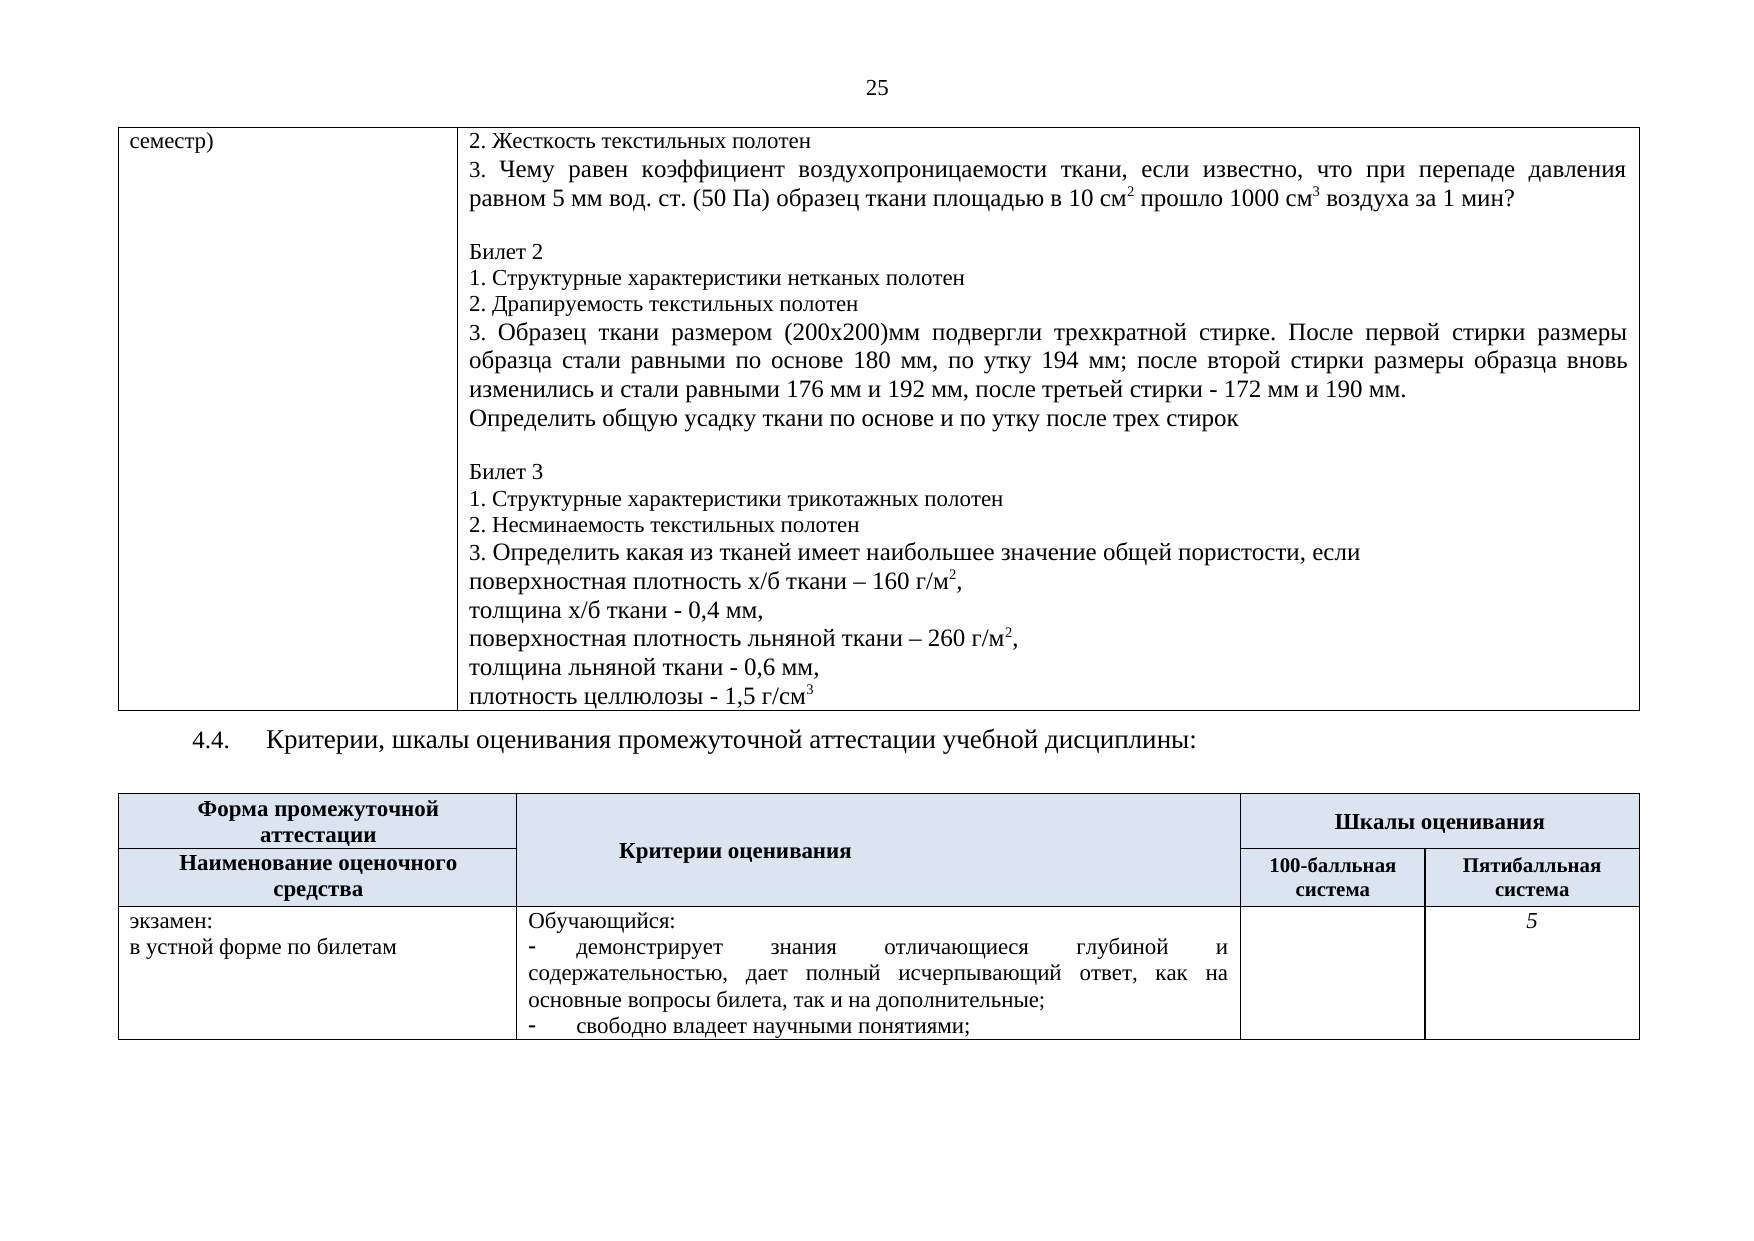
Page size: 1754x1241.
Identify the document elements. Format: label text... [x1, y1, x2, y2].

subtitle Критерии, шкалы оценивания промежуточной аттестации учебной дисциплины: [192, 723, 1636, 754]
table_cell 100-балльная система [1241, 849, 1424, 906]
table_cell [517, 907, 1240, 1038]
table_cell Пятибалльная система [1426, 849, 1639, 906]
table_cell Наименование оценочного средства [119, 849, 516, 906]
table_cell [1241, 907, 1424, 1038]
table_cell 5 [1426, 907, 1639, 1038]
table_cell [119, 128, 457, 710]
table_cell экзамен: в устной форме по билетам [119, 907, 516, 1038]
table_header Критерии оценивания [517, 794, 1240, 906]
table_header Форма промежуточной аттестации [119, 794, 516, 848]
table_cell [458, 128, 1639, 710]
table_header Шкалы оценивания [1241, 794, 1639, 848]
